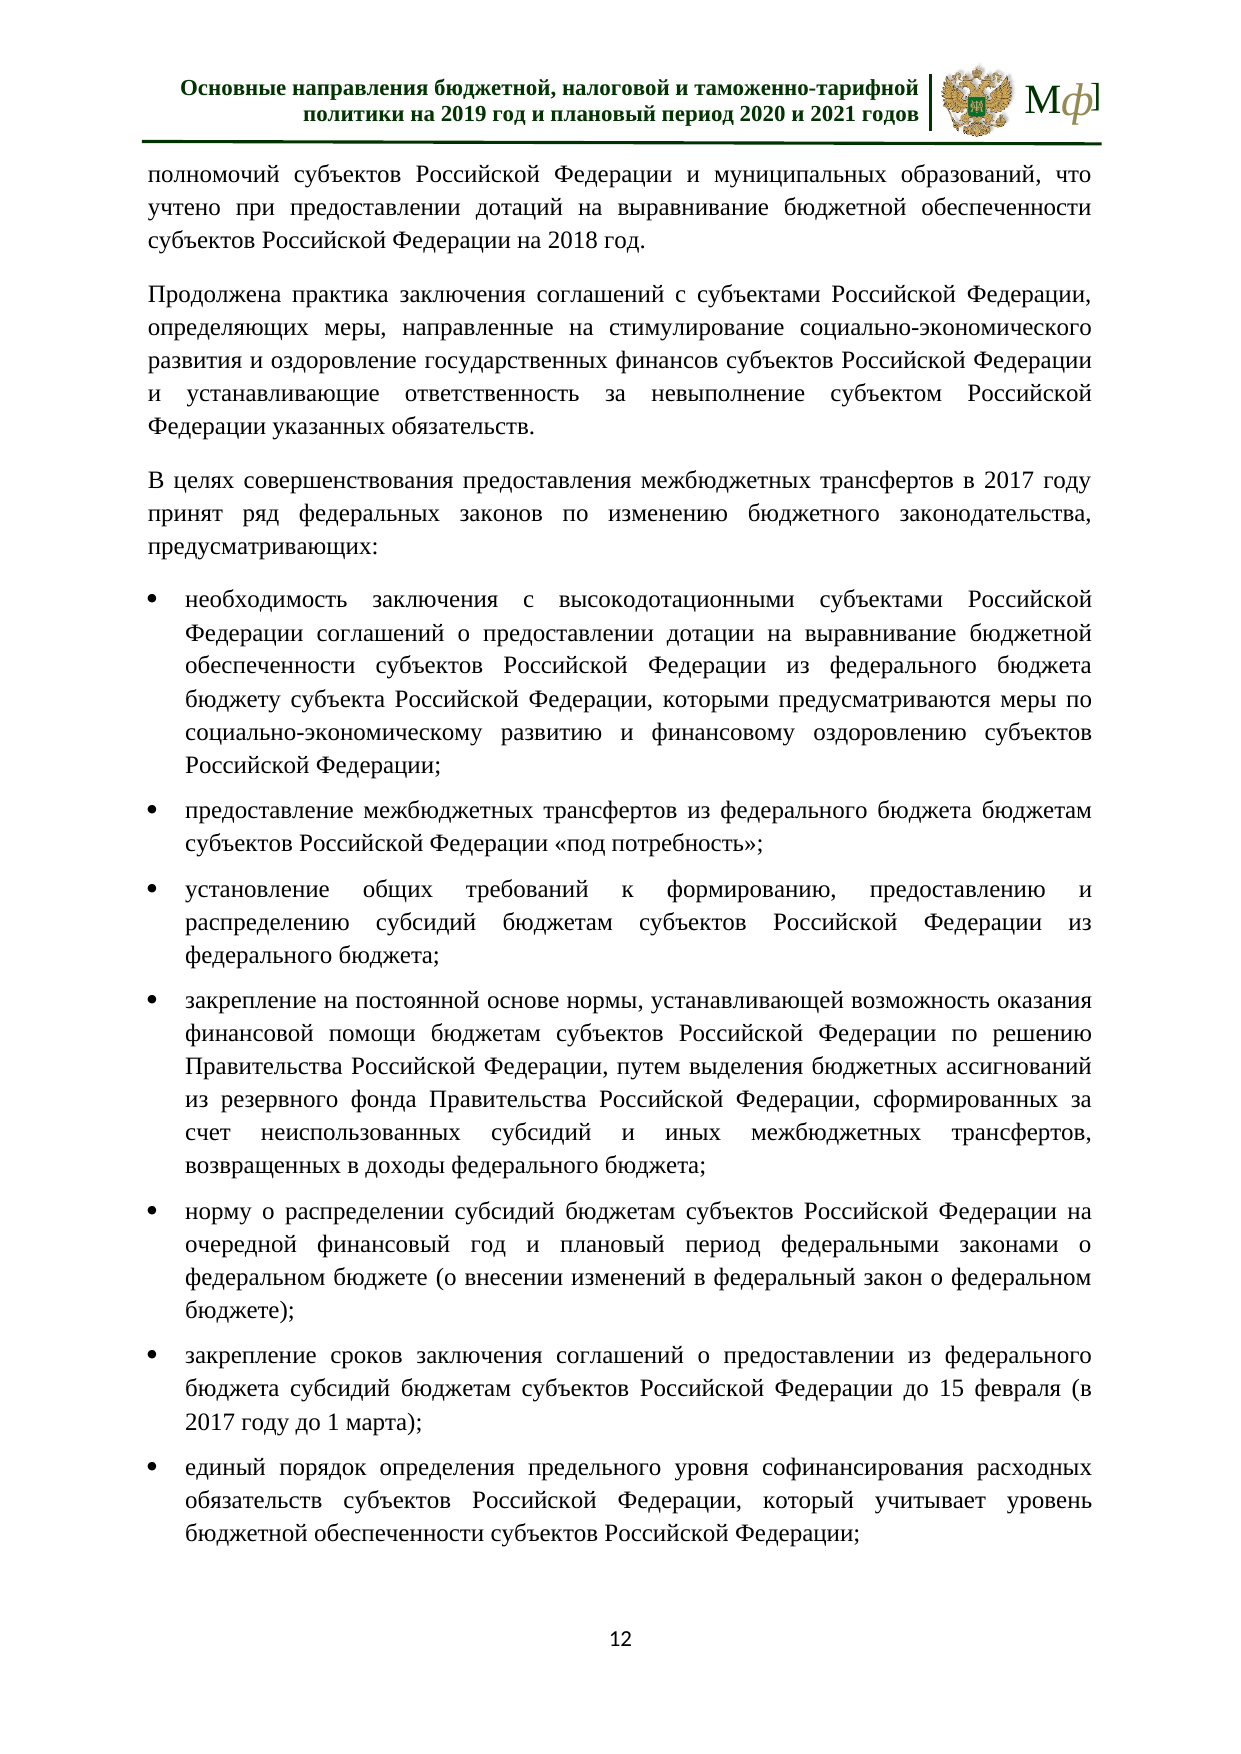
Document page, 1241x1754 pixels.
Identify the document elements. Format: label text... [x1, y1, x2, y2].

list необходимость заключения с высокодотационными субъектами Российской Федерации соглашений о предоставлении дотации на выравнивание бюджетной обеспеченности субъектов Российской Федерации из федерального бюджета бюджету субъекта Российской Федерации, которыми предусматриваются меры по социально-экономическому развитию и финансовому оздоровлению субъектов Российской Федерации; [148, 584, 1092, 778]
text В целях совершенствования предоставления межбюджетных трансфертов в 2017 году принят ряд федеральных законов по изменению бюджетного законодательства, предусматривающих: [148, 465, 1092, 559]
list установление общих требований к формированию, предоставлению и распределению субсидий бюджетам субъектов Российской Федерации из федерального бюджета; [148, 874, 1092, 968]
list закрепление сроков заключения соглашений о предоставлении из федерального бюджета субсидий бюджетам субъектов Российской Федерации до 15 февраля (в 2017 году до 1 марта); [148, 1341, 1092, 1435]
picture [940, 60, 1018, 138]
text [148, 159, 1092, 254]
list предоставление межбюджетных трансфертов из федерального бюджета бюджетам субъектов Российской Федерации «под потребность»; [148, 795, 1092, 857]
text Продолжена практика заключения соглашений с субъектами Российской Федерации, определяющих меры, направленные на стимулирование социально-экономического развития и оздоровление государственных финансов субъектов Российской Федерации и устанавливающие ответственность за невыполнение субъектом Российской Федерации указанных обязательств. [148, 279, 1092, 439]
list единый порядок определения предельного уровня софинансирования расходных обязательств субъектов Российской Федерации, который учитывает уровень бюджетной обеспеченности субъектов Российской Федерации; [148, 1452, 1092, 1547]
list закрепление на постоянной основе нормы, устанавливающей возможность оказания финансовой помощи бюджетам субъектов Российской Федерации по решению Правительства Российской Федерации, путем выделения бюджетных ассигнований из резервного фонда Правительства Российской Федерации, сформированных за счет неиспользованных субсидий и иных межбюджетных трансфертов, возвращенных в доходы федерального бюджета; [148, 985, 1092, 1179]
list норму о распределении субсидий бюджетам субъектов Российской Федерации на очередной финансовый год и плановый период федеральными законами о федеральном бюджете (о внесении изменений в федеральный закон о федеральном бюджете); [148, 1196, 1092, 1324]
